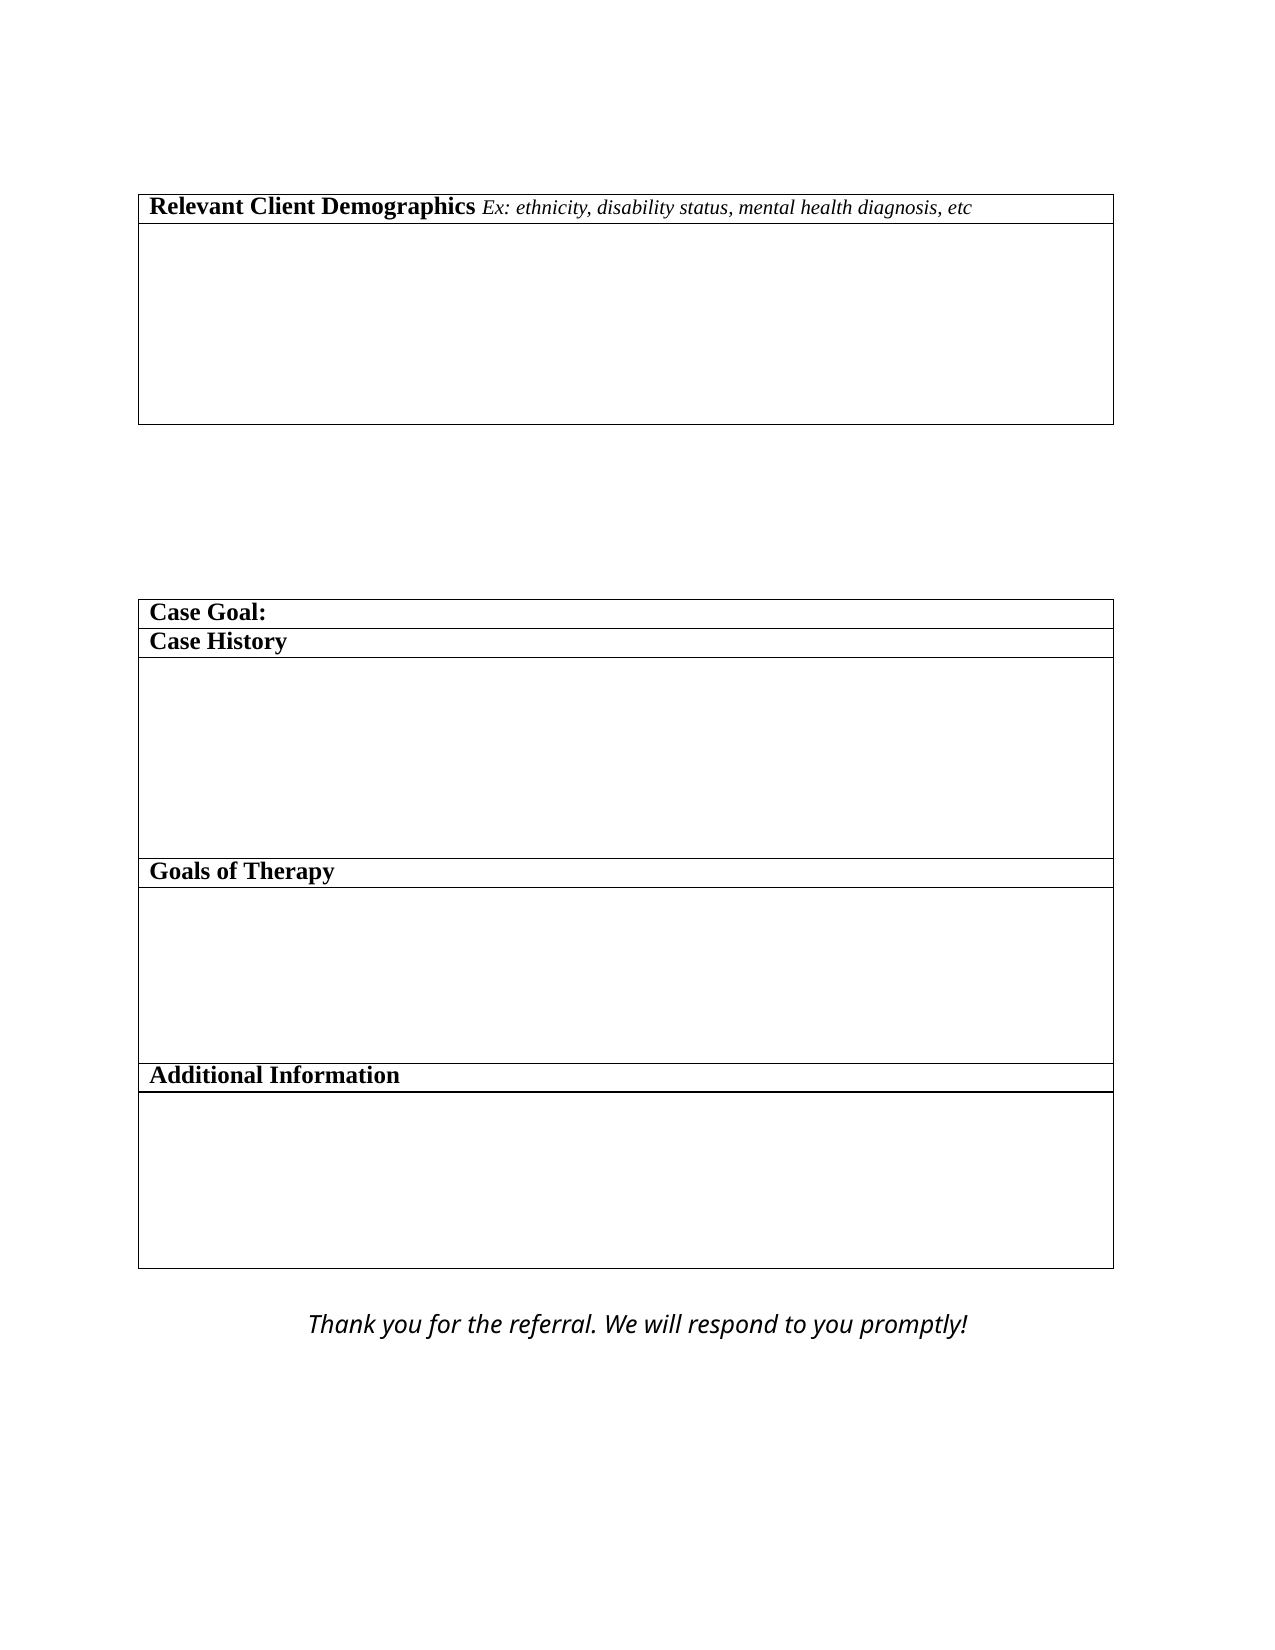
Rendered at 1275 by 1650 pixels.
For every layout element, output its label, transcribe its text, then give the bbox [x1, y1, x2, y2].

table_header Case Goal: [139, 600, 1113, 628]
text Thank you for the referral. We will respond to you promptly! [150, 1312, 1125, 1339]
table_cell Goals of Therapy [139, 859, 1113, 887]
table_cell Case History [139, 629, 1113, 657]
table_cell [139, 658, 1113, 858]
table_cell [139, 1093, 1113, 1267]
table_cell Additional Information [139, 1064, 1113, 1091]
table_cell [139, 888, 1113, 1063]
table_header Relevant Client Demographics Ex: ethnicity, disability status, mental health diagnosis, etc [139, 195, 1113, 223]
table_cell [139, 224, 1113, 424]
